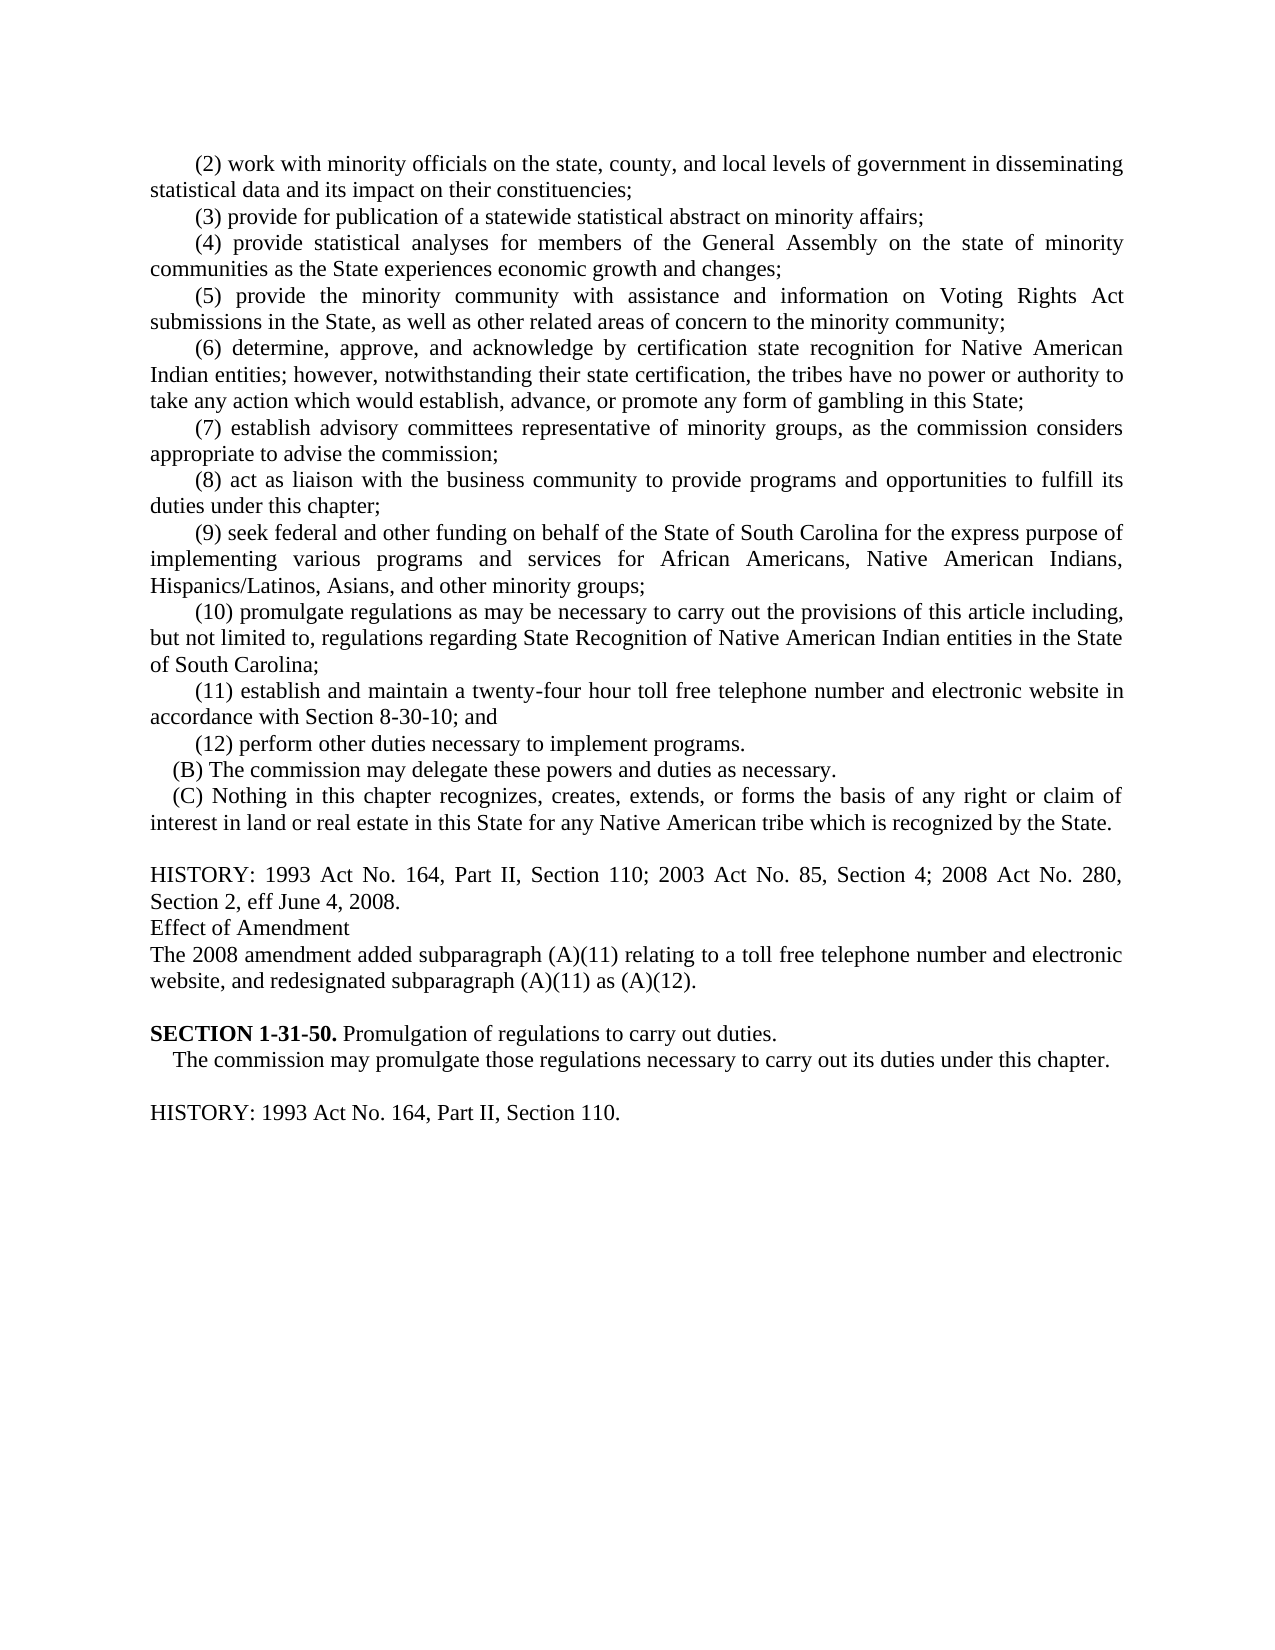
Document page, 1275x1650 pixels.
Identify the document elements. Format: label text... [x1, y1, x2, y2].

text (5) provide the minority community with assistance and information on Voting Rights Act submissions in the State, as well as other related areas of concern to the minority community; [150, 282, 1125, 334]
text (10) promulgate regulations as may be necessary to carry out the provisions of this article including, but not limited to, regulations regarding State Recognition of Native American Indian entities in the State of South Carolina; [150, 598, 1125, 677]
text (2) work with minority officials on the state, county, and local levels of government in disseminating statistical data and its impact on their constituencies; [150, 150, 1125, 203]
text (3) provide for publication of a statewide statistical abstract on minority affairs; [150, 203, 1125, 229]
text HISTORY: 1993 Act No. 164, Part II, Section 110. [150, 1099, 1125, 1125]
text SECTION 1-31-50. Promulgation of regulations to carry out duties. [150, 1020, 1125, 1046]
text (7) establish advisory committees representative of minority groups, as the commission considers appropriate to advise the commission; [150, 413, 1125, 466]
text (8) act as liaison with the business community to provide programs and opportunities to fulfill its duties under this chapter; [150, 466, 1125, 519]
text (6) determine, approve, and acknowledge by certification state recognition for Native American Indian entities; however, notwithstanding their state certification, the tribes have no power or authority to take any action which would establish, advance, or promote any form of gambling in this State; [150, 334, 1125, 413]
text The 2008 amendment added subparagraph (A)(11) relating to a toll free telephone number and electronic website, and redesignated subparagraph (A)(11) as (A)(12). [150, 941, 1125, 993]
text (9) seek federal and other funding on behalf of the State of South Carolina for the express purpose of implementing various programs and services for African Americans, Native American Indians, Hispanics/Latinos, Asians, and other minority groups; [150, 519, 1125, 598]
text (4) provide statistical analyses for members of the General Assembly on the state of minority communities as the State experiences economic growth and changes; [150, 229, 1125, 282]
text HISTORY: 1993 Act No. 164, Part II, Section 110; 2003 Act No. 85, Section 4; 2008 Act No. 280, Section 2, eff June 4, 2008. [150, 862, 1125, 914]
text (11) establish and maintain a twenty-four hour toll free telephone number and electronic website in accordance with Section 8-30-10; and [150, 677, 1125, 730]
text (B) The commission may delegate these powers and duties as necessary. [150, 756, 1125, 782]
text (12) perform other duties necessary to implement programs. [150, 730, 1125, 756]
text (C) Nothing in this chapter recognizes, creates, extends, or forms the basis of any right or claim of interest in land or real estate in this State for any Native American tribe which is recognized by the State. [150, 782, 1125, 835]
text Effect of Amendment [150, 914, 1125, 941]
text The commission may promulgate those regulations necessary to carry out its duties under this chapter. [150, 1046, 1125, 1072]
